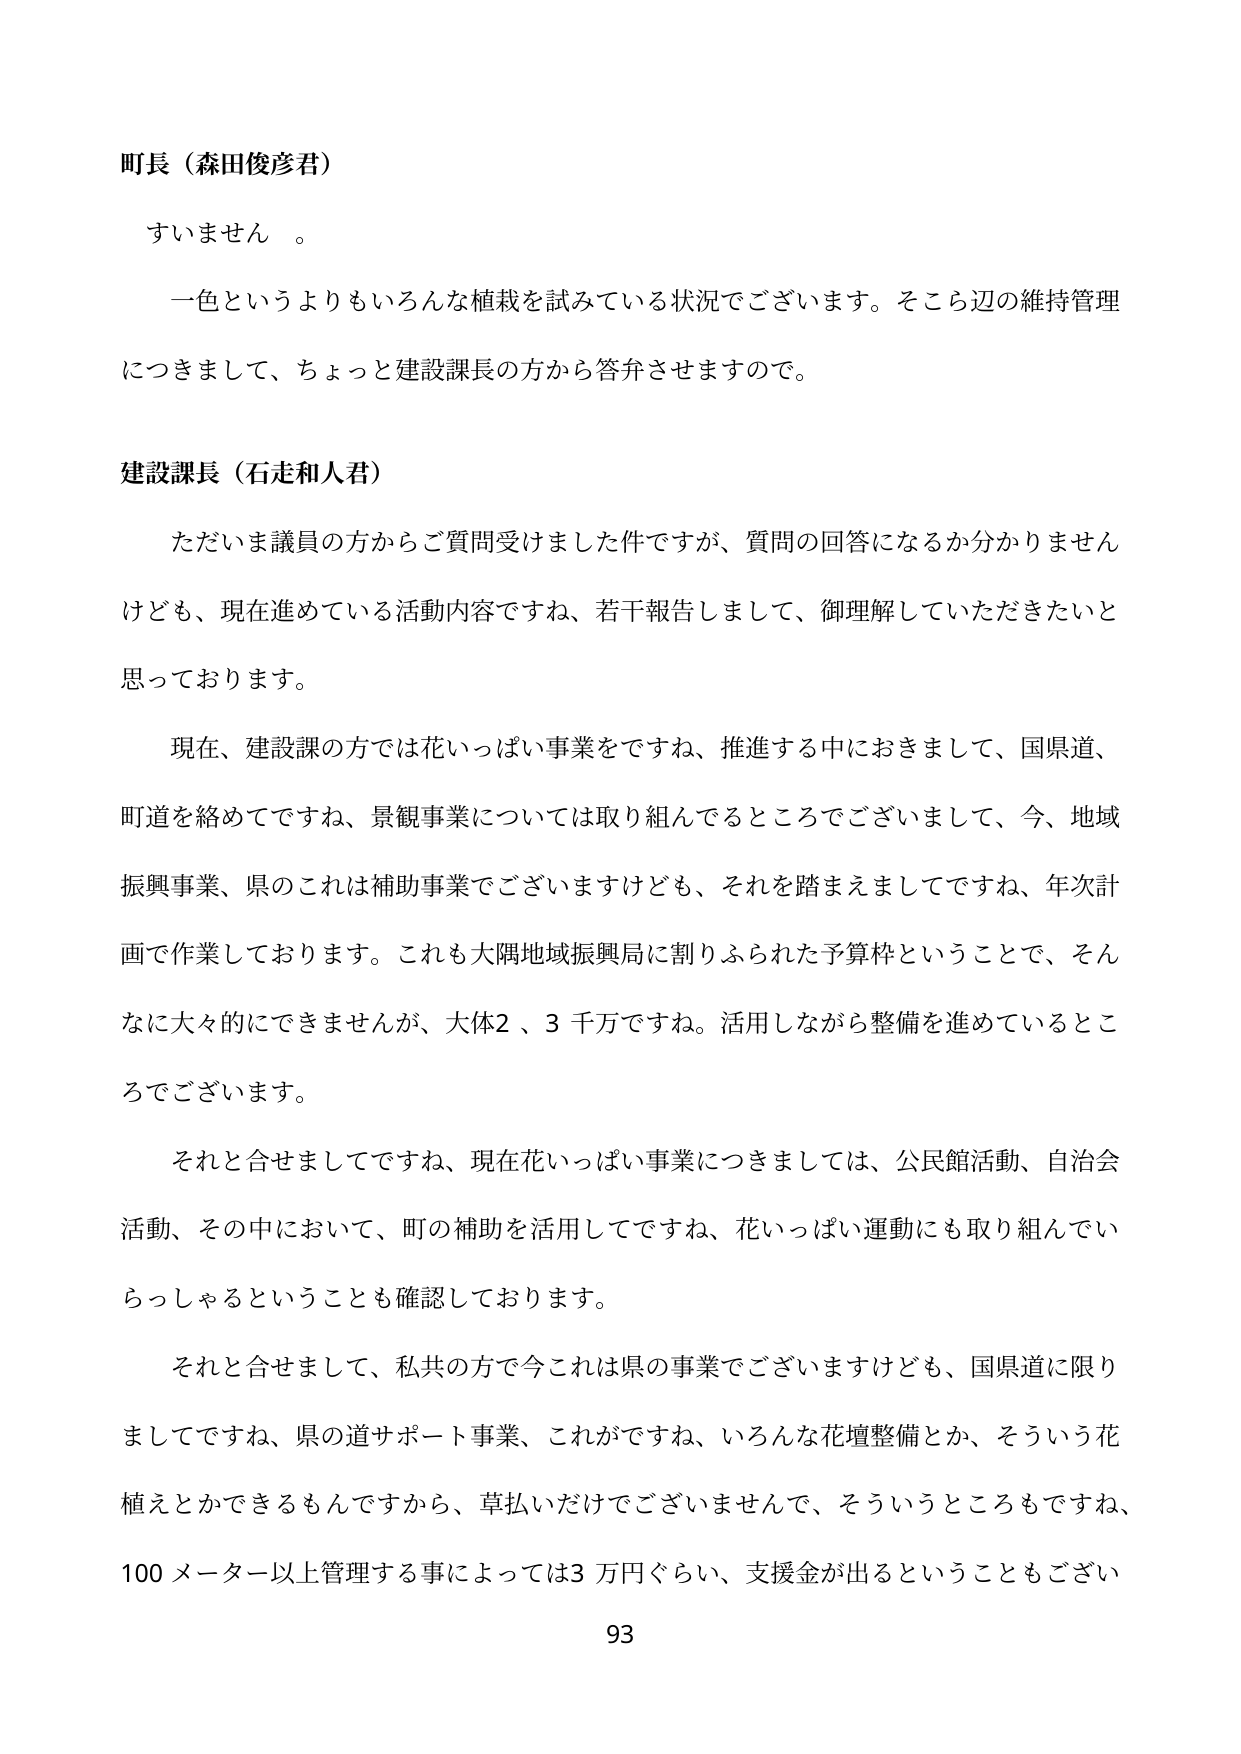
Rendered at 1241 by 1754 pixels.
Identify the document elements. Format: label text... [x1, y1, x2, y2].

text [120, 1331, 1120, 1606]
text 町長（森田俊彦君） [120, 128, 1120, 197]
text ただいま議員の方からご質問受けました件ですが、質問の回答になるか分かりませんけども、現在進めている活動内容ですね、若干報告しまして、御理解していただきたいと思っております。 [120, 506, 1120, 713]
text 現在、建設課の方では花いっぱい事業をですね、推進する中におきまして、国県道、町道を絡めてですね、景観事業については取り組んでるところでございまして、今、地域振興事業、県のこれは補助事業でございますけども、それを踏まえましてですね、年次計画で作業しております。これも大隅地域振興局に割りふられた予算枠ということで、そんなに大々的にできませんが、大体2、3千万ですね。活用しながら整備を進めているところでございます。 [120, 713, 1120, 1125]
text 一色というよりもいろんな植栽を試みている状況でございます。そこら辺の維持管理につきまして、ちょっと建設課長の方から答弁させますので。 [120, 266, 1120, 403]
text それと合せましてですね、現在花いっぱい事業につきましては、公民館活動、自治会活動、その中において、町の補助を活用してですね、花いっぱい運動にも取り組んでいらっしゃるということも確認しております。 [120, 1125, 1120, 1331]
text 建設課長（石走和人君） [120, 438, 1120, 506]
text すいません。 [120, 197, 1120, 266]
